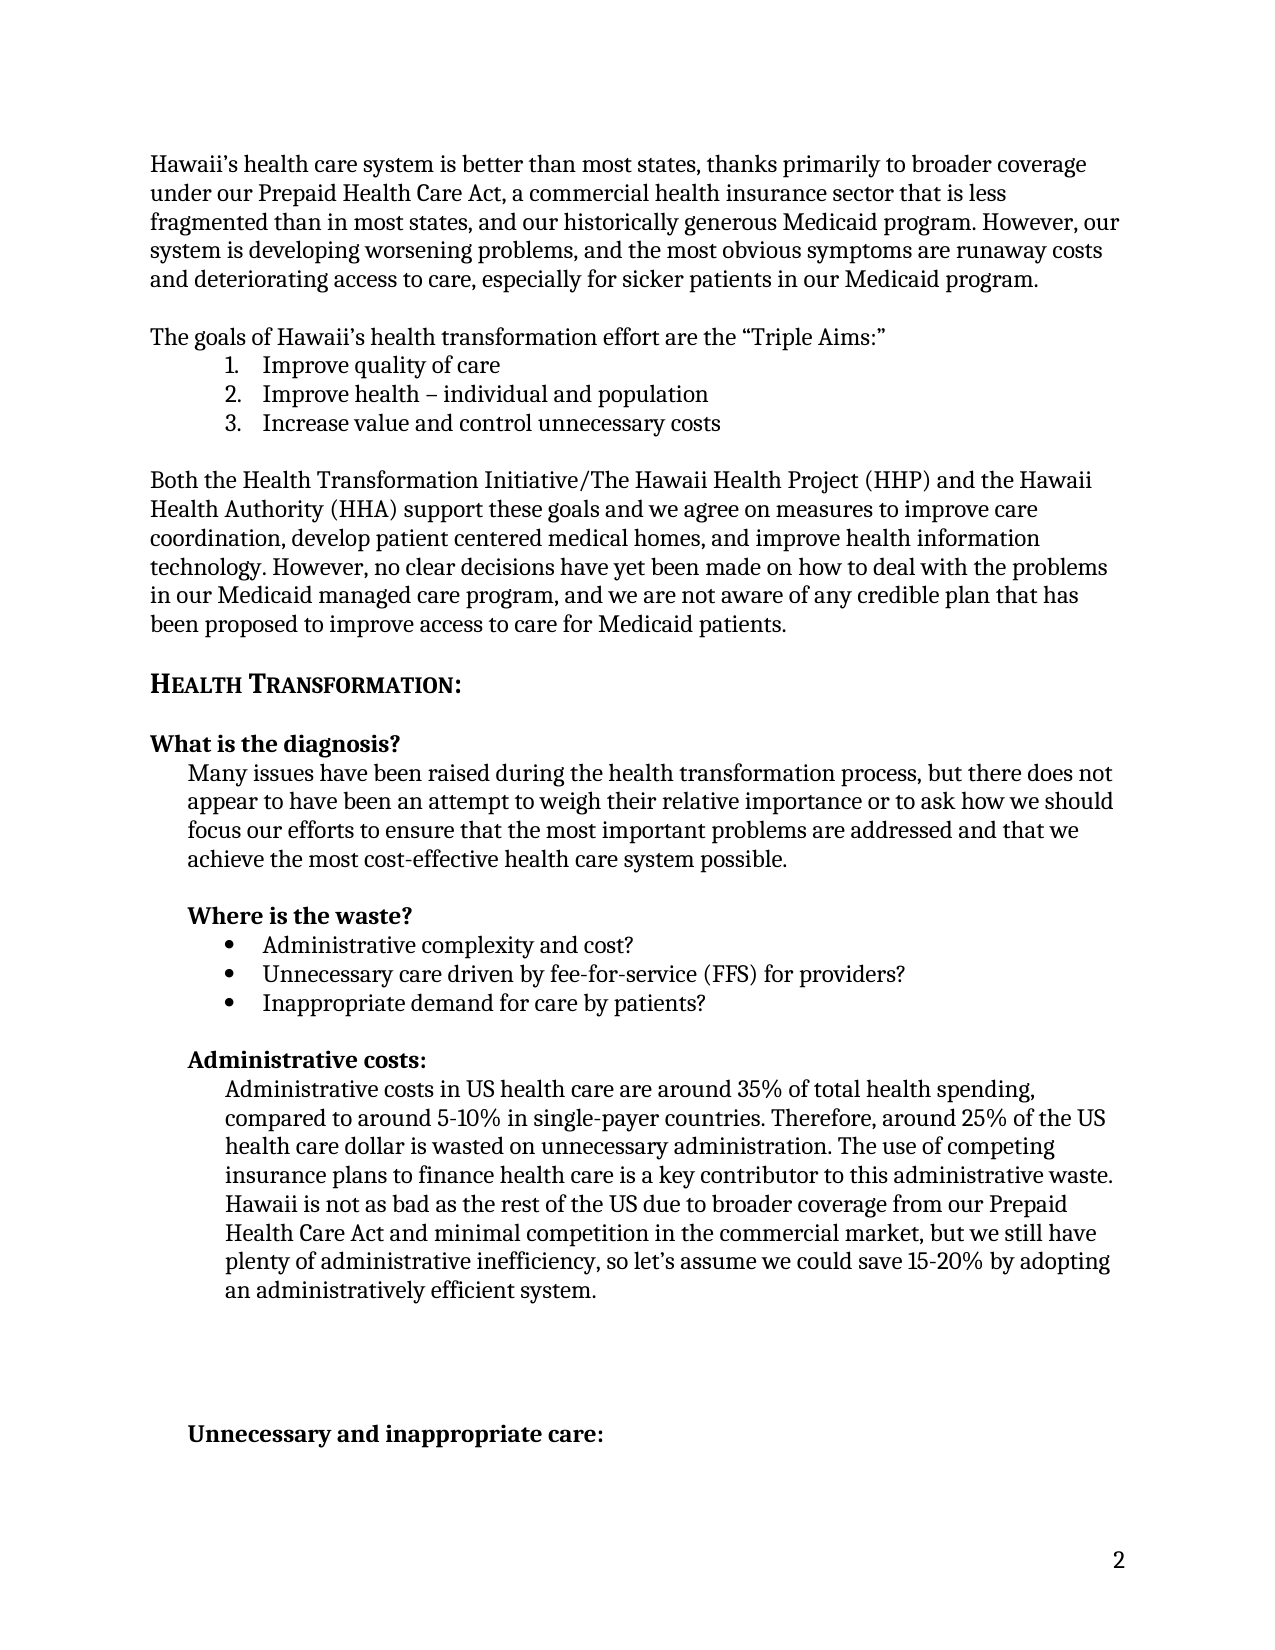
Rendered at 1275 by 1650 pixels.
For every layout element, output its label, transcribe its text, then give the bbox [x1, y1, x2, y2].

text Health Transformation: [150, 667, 1125, 701]
list Improve health – individual and population [225, 380, 1125, 409]
list Inappropriate demand for care by patients? [225, 988, 1125, 1017]
text Administrative costs: [187, 1046, 1125, 1075]
text Many issues have been raised during the health transformation process, but there does not appear to have been an attempt to weigh their relative importance or to ask how we should focus our efforts to ensure that the most important problems are addressed and that we achieve the most cost-effective health care system possible. [187, 758, 1125, 873]
list Administrative complexity and cost? [225, 931, 1125, 960]
text The goals of Hawaii’s health transformation effort are the “Triple Aims:” [150, 322, 1125, 351]
list Unnecessary care driven by fee-for-service (FFS) for providers? [225, 960, 1125, 988]
text Hawaii’s health care system is better than most states, thanks primarily to broader coverage under our Prepaid Health Care Act, a commercial health insurance sector that is less fragmented than in most states, and our historically generous Medicaid program. However, our system is developing worsening problems, and the most obvious symptoms are runaway costs and deteriorating access to care, especially for sicker patients in our Medicaid program. [150, 150, 1125, 294]
list Improve quality of care [225, 351, 1125, 380]
text Unnecessary and inappropriate care: [187, 1420, 1125, 1448]
text Both the Health Transformation Initiative/The Hawaii Health Project (HHP) and the Hawaii Health Authority (HHA) support these goals and we agree on measures to improve care coordination, develop patient centered medical homes, and improve health information technology. However, no clear decisions have yet been made on how to deal with the problems in our Medicaid managed care program, and we are not aware of any credible plan that has been proposed to improve access to care for Medicaid patients. [150, 466, 1125, 639]
list Increase value and control unnecessary costs [225, 409, 1125, 437]
text Where is the waste? [187, 902, 1125, 931]
text What is the diagnosis? [150, 730, 1125, 758]
text Administrative costs in US health care are around 35% of total health spending, compared to around 5-10% in single-payer countries. Therefore, around 25% of the US health care dollar is wasted on unnecessary administration. The use of competing insurance plans to finance health care is a key contributor to this administrative waste. Hawaii is not as bad as the rest of the US due to broader coverage from our Prepaid Health Care Act and minimal competition in the commercial market, but we still have plenty of administrative inefficiency, so let’s assume we could save 15-20% by adopting an administratively efficient system. [225, 1075, 1125, 1305]
